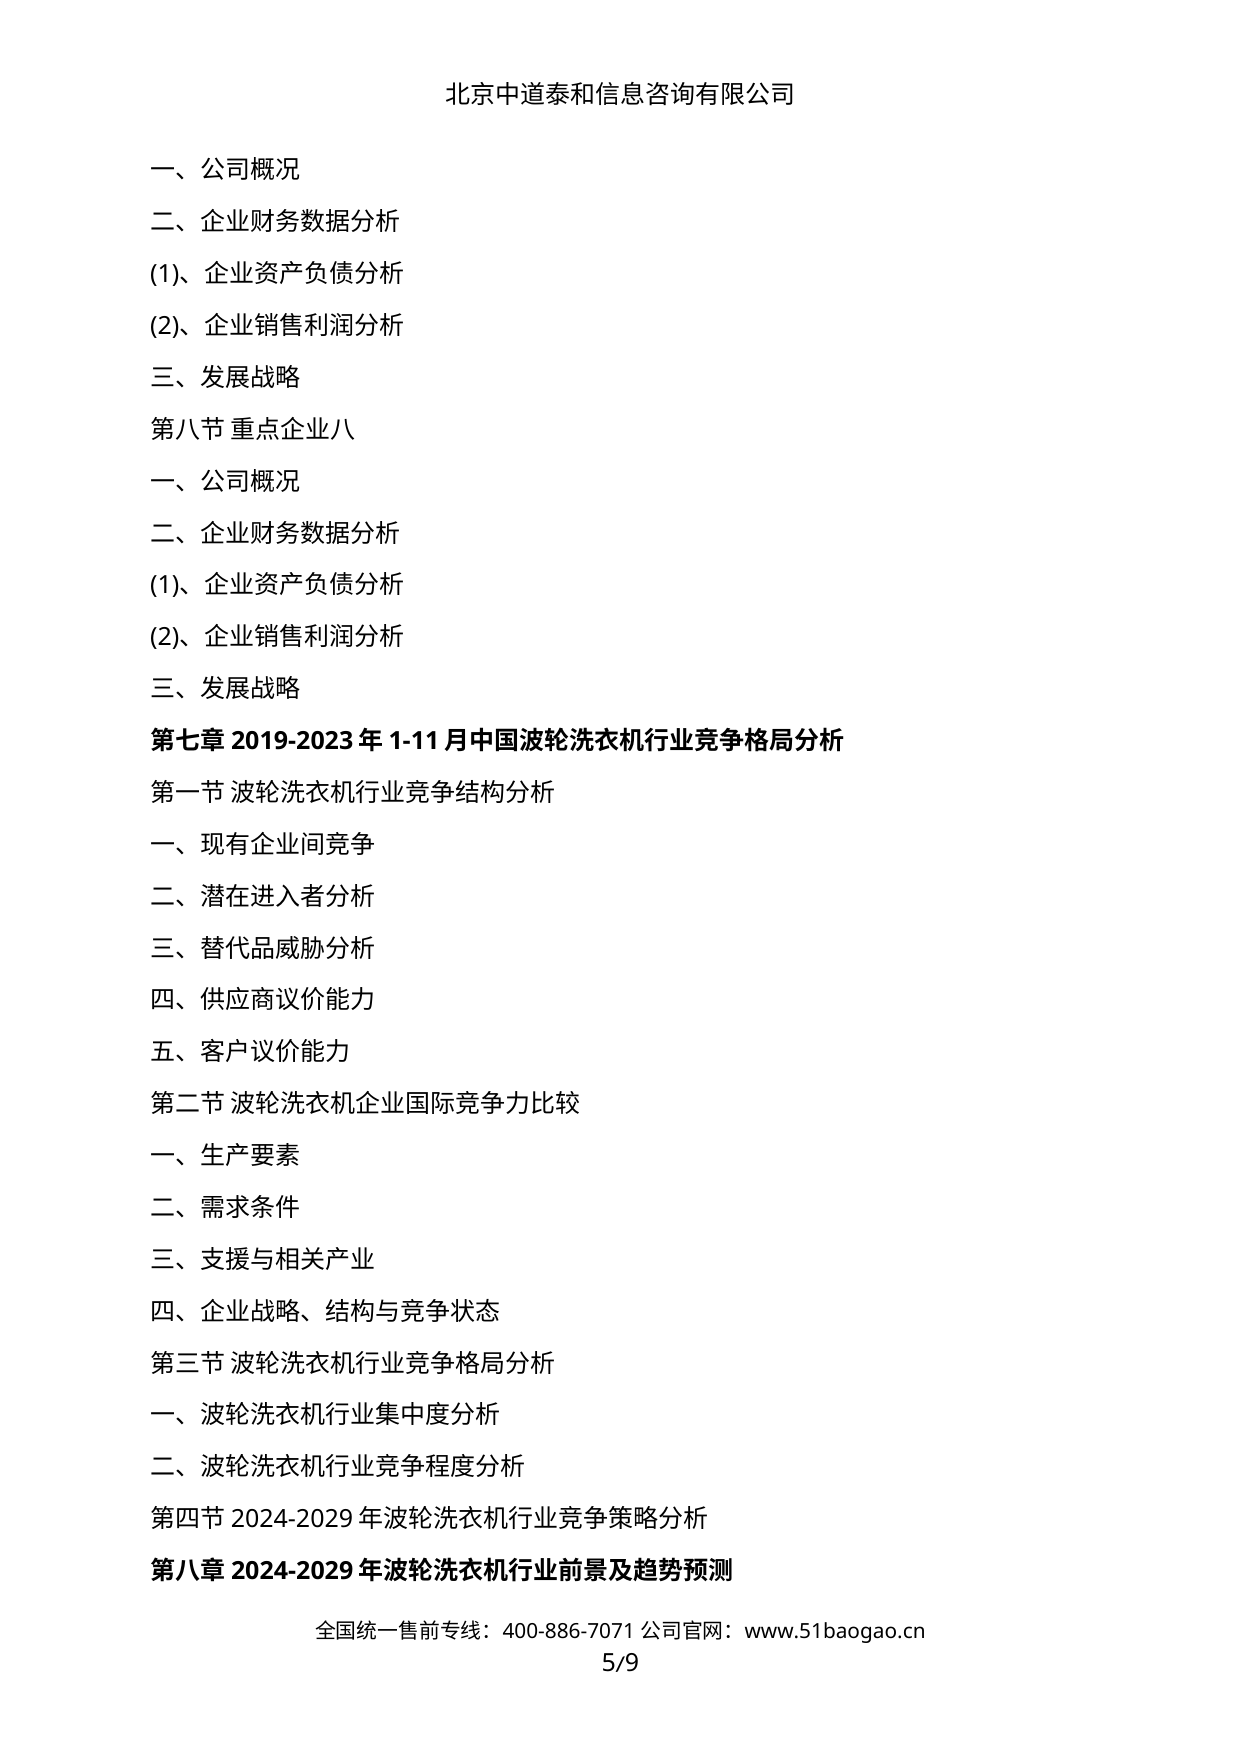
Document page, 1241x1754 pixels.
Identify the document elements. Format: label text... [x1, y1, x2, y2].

text 二、波轮洗衣机行业竞争程度分析 [150, 1447, 1090, 1483]
text 四、企业战略、结构与竞争状态 [150, 1291, 1090, 1327]
text 一、公司概况 [150, 461, 1090, 497]
text 第四节 2024-2029年波轮洗衣机行业竞争策略分析 [150, 1499, 1090, 1535]
text 一、现有企业间竞争 [150, 824, 1090, 861]
text 三、替代品威胁分析 [150, 928, 1090, 964]
text 第八章 2024-2029年波轮洗衣机行业前景及趋势预测 [150, 1551, 1090, 1587]
text 第一节 波轮洗衣机行业竞争结构分析 [150, 772, 1090, 809]
text 四、供应商议价能力 [150, 980, 1090, 1016]
text 一、生产要素 [150, 1136, 1090, 1172]
text 第三节 波轮洗衣机行业竞争格局分析 [150, 1343, 1090, 1379]
text 二、需求条件 [150, 1187, 1090, 1224]
text (1)、企业资产负债分析 [150, 565, 1090, 601]
text 二、潜在进入者分析 [150, 876, 1090, 912]
text 第八节 重点企业八 [150, 409, 1090, 446]
text 二、企业财务数据分析 [150, 202, 1090, 238]
text 五、客户议价能力 [150, 1032, 1090, 1068]
text 三、支援与相关产业 [150, 1239, 1090, 1276]
text 一、波轮洗衣机行业集中度分析 [150, 1395, 1090, 1431]
text 第七章 2019-2023年1-11月中国波轮洗衣机行业竞争格局分析 [150, 721, 1090, 757]
text (1)、企业资产负债分析 [150, 254, 1090, 290]
text 二、企业财务数据分析 [150, 513, 1090, 549]
text 三、发展战略 [150, 357, 1090, 394]
text (2)、企业销售利润分析 [150, 617, 1090, 653]
text 三、发展战略 [150, 669, 1090, 705]
text 一、公司概况 [150, 150, 1090, 186]
text (2)、企业销售利润分析 [150, 306, 1090, 342]
text 第二节 波轮洗衣机企业国际竞争力比较 [150, 1084, 1090, 1120]
